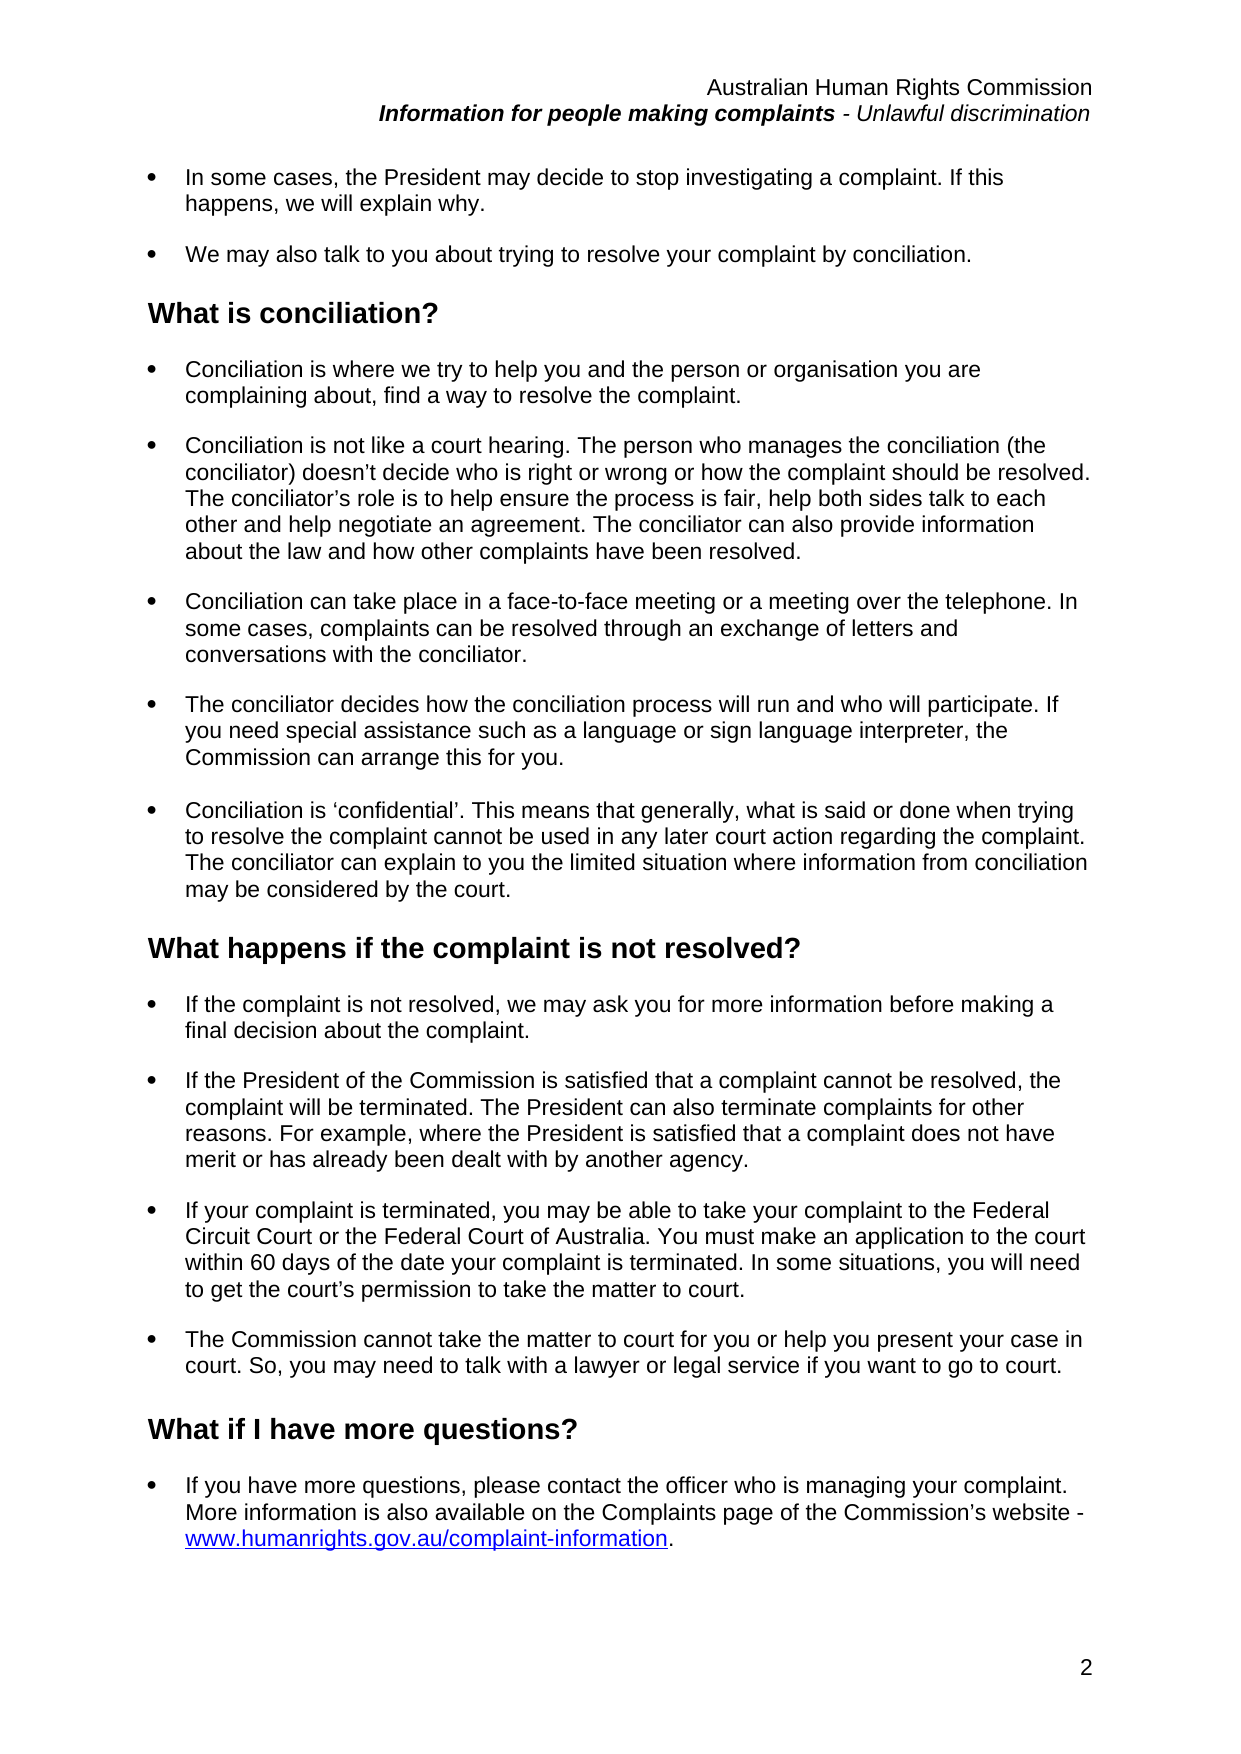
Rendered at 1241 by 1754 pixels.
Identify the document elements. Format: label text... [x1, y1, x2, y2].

list In some cases, the President may decide to stop investigating a complaint. If this happens, we will explain why. [148, 164, 1092, 217]
list Conciliation is where we try to help you and the person or organisation you are complaining about, find a way to resolve the complaint. [148, 356, 1092, 408]
list If your complaint is terminated, you may be able to take your complaint to the Federal Circuit Court or the Federal Court of Australia. You must make an application to the court within 60 days of the date your complaint is terminated. In some situations, you will need to get the court’s permission to take the matter to court. [148, 1197, 1092, 1302]
subtitle What happens if the complaint is not resolved? [148, 931, 1092, 964]
subtitle What is conciliation? [148, 296, 1092, 329]
list If the President of the Commission is satisfied that a complaint cannot be resolved, the complaint will be terminated. The President can also terminate complaints for other reasons. For example, where the President is satisfied that a complaint does not have merit or has already been dealt with by another agency. [148, 1067, 1092, 1173]
subtitle What if I have more questions? [148, 1412, 1092, 1446]
list Conciliation is ‘confidential’. This means that generally, what is said or done when trying to resolve the complaint cannot be used in any later court action regarding the complaint. The conciliator can explain to you the limited situation where information from conciliation may be considered by the court. [148, 797, 1092, 902]
list The conciliator decides how the conciliation process will run and who will participate. If you need special assistance such as a language or sign language interpreter, the Commission can arrange this for you. [148, 691, 1092, 770]
list Conciliation can take place in a face-to-face meeting or a meeting over the telephone. In some cases, complaints can be resolved through an exchange of letters and conversations with the conciliator. [148, 588, 1092, 667]
list If you have more questions, please contact the officer who is managing your complaint. More information is also available on the Complaints page of the Commission’s website - www.humanrights.gov.au/complaint-information. [148, 1472, 1092, 1551]
list If the complaint is not resolved, we may ask you for more information before making a final decision about the complaint. [148, 991, 1092, 1043]
list We may also talk to you about trying to resolve your complaint by conciliation. [148, 241, 1092, 267]
list The Commission cannot take the matter to court for you or help you present your case in court. So, you may need to talk with a lawyer or legal service if you want to go to court. [148, 1326, 1092, 1379]
list Conciliation is not like a court hearing. The person who manages the conciliation (the conciliator) doesn’t decide who is right or wrong or how the complaint should be resolved. The conciliator’s role is to help ensure the process is fair, help both sides talk to each other and help negotiate an agreement. The conciliator can also provide information about the law and how other complaints have been resolved. [148, 432, 1092, 564]
